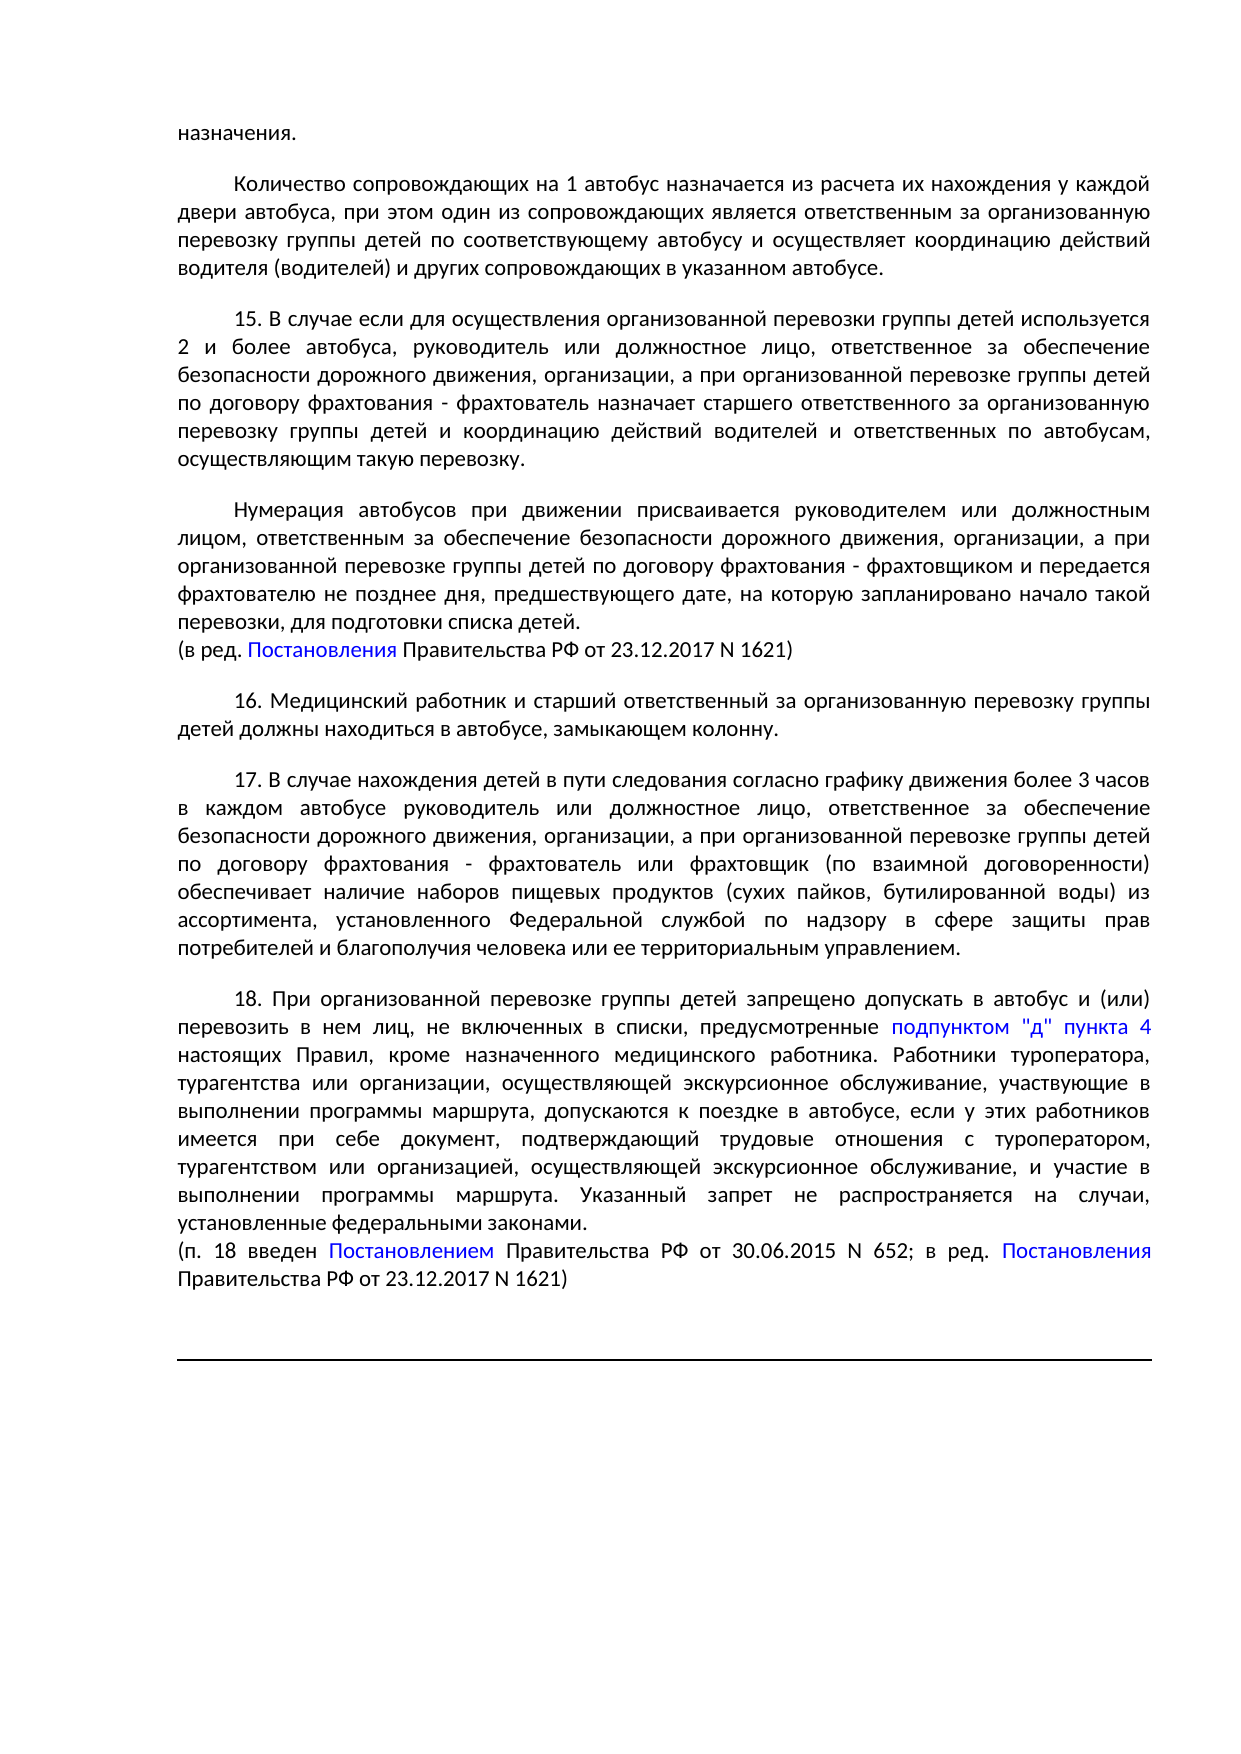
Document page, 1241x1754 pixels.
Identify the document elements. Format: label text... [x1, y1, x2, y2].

text Нумерация автобусов при движении присваивается руководителем или должностным лицом, ответственным за обеспечение безопасности дорожного движения, организации, а при организованной перевозке группы детей по договору фрахтования - фрахтовщиком и передается фрахтователю не позднее дня, предшествующего дате, на которую запланировано начало такой перевозки, для подготовки списка детей. [177, 495, 1152, 635]
text (п. 18 введен Постановлением Правительства РФ от 30.06.2015 N 652; в ред. Постановления Правительства РФ от 23.12.2017 N 1621) [177, 1236, 1152, 1292]
text 17. В случае нахождения детей в пути следования согласно графику движения более 3 часов в каждом автобусе руководитель или должностное лицо, ответственное за обеспечение безопасности дорожного движения, организации, а при организованной перевозке группы детей по договору фрахтования - фрахтователь или фрахтовщик (по взаимной договоренности) обеспечивает наличие наборов пищевых продуктов (сухих пайков, бутилированной воды) из ассортимента, установленного Федеральной службой по надзору в сфере защиты прав потребителей и благополучия человека или ее территориальным управлением. [177, 765, 1152, 961]
text 18. При организованной перевозке группы детей запрещено допускать в автобус и (или) перевозить в нем лиц, не включенных в списки, предусмотренные подпунктом "д" пункта 4 настоящих Правил, кроме назначенного медицинского работника. Работники туроператора, турагентства или организации, осуществляющей экскурсионное обслуживание, участвующие в выполнении программы маршрута, допускаются к поездке в автобусе, если у этих работников имеется при себе документ, подтверждающий трудовые отношения с туроператором, турагентством или организацией, осуществляющей экскурсионное обслуживание, и участие в выполнении программы маршрута. Указанный запрет не распространяется на случаи, установленные федеральными законами. [177, 984, 1152, 1236]
text 16. Медицинский работник и старший ответственный за организованную перевозку группы детей должны находиться в автобусе, замыкающем колонну. [177, 686, 1152, 742]
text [177, 118, 1152, 146]
text Количество сопровождающих на 1 автобус назначается из расчета их нахождения у каждой двери автобуса, при этом один из сопровождающих является ответственным за организованную перевозку группы детей по соответствующему автобусу и осуществляет координацию действий водителя (водителей) и других сопровождающих в указанном автобусе. [177, 169, 1152, 281]
text 15. В случае если для осуществления организованной перевозки группы детей используется 2 и более автобуса, руководитель или должностное лицо, ответственное за обеспечение безопасности дорожного движения, организации, а при организованной перевозке группы детей по договору фрахтования - фрахтователь назначает старшего ответственного за организованную перевозку группы детей и координацию действий водителей и ответственных по автобусам, осуществляющим такую перевозку. [177, 304, 1152, 472]
text (в ред. Постановления Правительства РФ от 23.12.2017 N 1621) [177, 635, 1152, 663]
